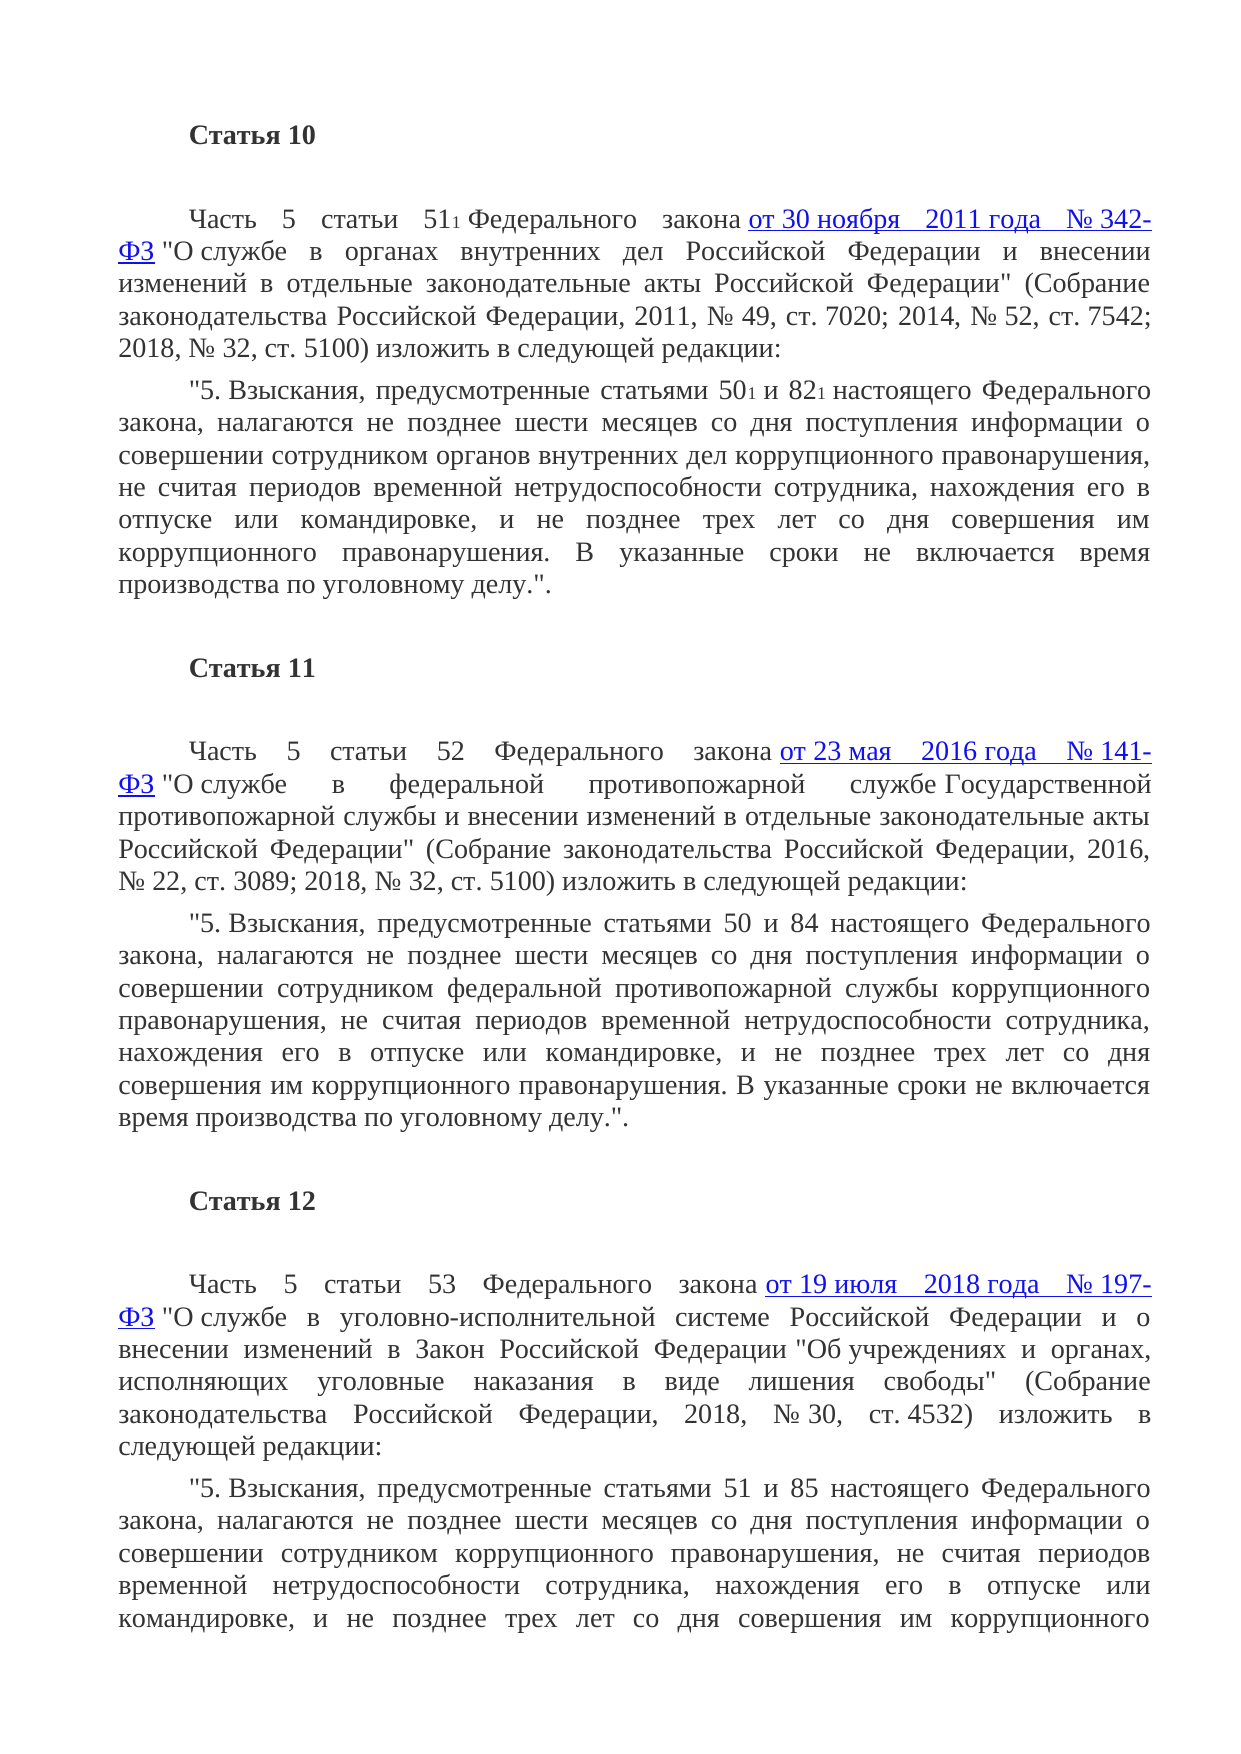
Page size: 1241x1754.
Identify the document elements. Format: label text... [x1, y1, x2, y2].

text Статья 10 [188, 118, 1152, 151]
text "5. Взыскания, предусмотренные статьями 501 и 821 настоящего Федерального закона, налагаются не позднее шести месяцев со дня поступления информации о совершении сотрудником органов внутренних дел коррупционного правонарушения, не считая периодов временной нетрудоспособности сотрудника, нахождения его в отпуске или командировке, и не позднее трех лет со дня совершения им коррупционного правонарушения. В указанные сроки не включается время производства по уголовному делу.". [118, 373, 1152, 600]
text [118, 1471, 1152, 1633]
text Часть 5 статьи 52 Федерального закона от 23 мая 2016 года № 141-ФЗ "О службе в федеральной противопожарной службе Государственной противопожарной службы и внесении изменений в отдельные законодательные акты Российской Федерации" (Собрание законодательства Российской Федерации, 2016, № 22, ст. 3089; 2018, № 32, ст. 5100) изложить в следующей редакции: [118, 734, 1152, 896]
text Статья 12 [188, 1184, 1152, 1216]
text Часть 5 статьи 53 Федерального закона от 19 июля 2018 года № 197-ФЗ "О службе в уголовно-исполнительной системе Российской Федерации и о внесении изменений в Закон Российской Федерации "Об учреждениях и органах, исполняющих уголовные наказания в виде лишения свободы" (Собрание законодательства Российской Федерации, 2018, № 30, ст. 4532) изложить в следующей редакции: [118, 1267, 1152, 1462]
text Часть 5 статьи 511 Федерального закона от 30 ноября 2011 года № 342-ФЗ "О службе в органах внутренних дел Российской Федерации и внесении изменений в отдельные законодательные акты Российской Федерации" (Собрание законодательства Российской Федерации, 2011, № 49, ст. 7020; 2014, № 52, ст. 7542; 2018, № 32, ст. 5100) изложить в следующей редакции: [118, 202, 1152, 364]
text "5. Взыскания, предусмотренные статьями 50 и 84 настоящего Федерального закона, налагаются не позднее шести месяцев со дня поступления информации о совершении сотрудником федеральной противопожарной службы коррупционного правонарушения, не считая периодов временной нетрудоспособности сотрудника, нахождения его в отпуске или командировке, и не позднее трех лет со дня совершения им коррупционного правонарушения. В указанные сроки не включается время производства по уголовному делу.". [118, 906, 1152, 1133]
text Статья 11 [188, 651, 1152, 683]
